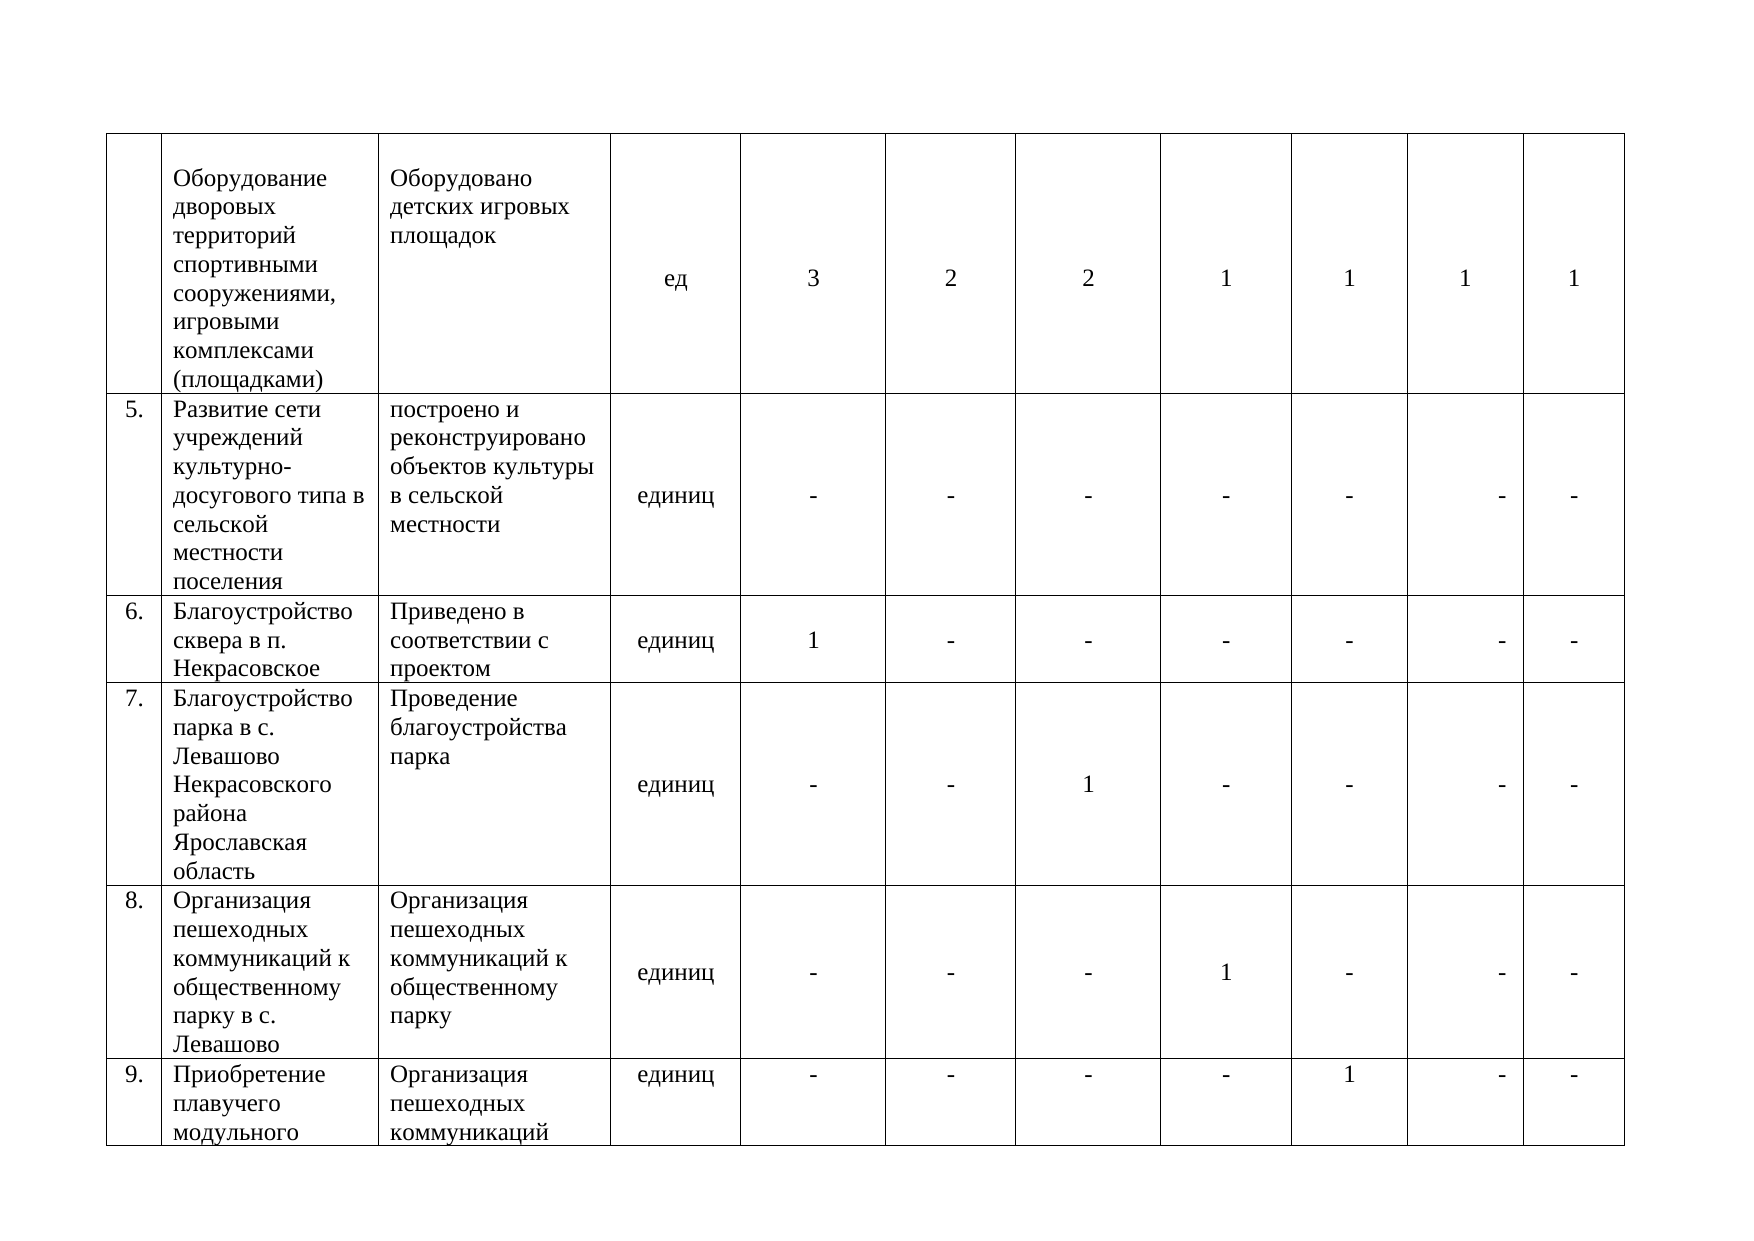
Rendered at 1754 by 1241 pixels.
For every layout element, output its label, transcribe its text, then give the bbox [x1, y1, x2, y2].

table_cell Организация пешеходных коммуникаций к общественному парку в с. Левашово [162, 886, 378, 1058]
table_cell - [1161, 1059, 1291, 1145]
table_cell - [741, 1059, 885, 1145]
table_cell - [886, 683, 1015, 884]
table_cell 2 [1016, 134, 1160, 393]
table_cell - [1161, 683, 1291, 884]
table_cell - [1161, 596, 1291, 682]
table_cell - [1292, 596, 1407, 682]
table_cell 2 [886, 134, 1015, 393]
table_cell - [741, 394, 885, 595]
table_cell - [886, 886, 1015, 1058]
table_cell - [1408, 596, 1523, 682]
table_cell единиц [611, 394, 740, 595]
table_cell 5. [107, 394, 161, 595]
table_cell 1 [741, 596, 885, 682]
table_cell Организация пешеходных коммуникаций к общественному парку [379, 886, 610, 1058]
table_cell 1 [1016, 683, 1160, 884]
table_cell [379, 134, 610, 393]
table_cell - [886, 1059, 1015, 1145]
table_cell - [1161, 394, 1291, 595]
table_cell построено и реконструировано объектов культуры в сельской местности [379, 394, 610, 595]
table_cell - [1408, 886, 1523, 1058]
table_cell единиц [611, 596, 740, 682]
table_cell - [741, 886, 885, 1058]
table_cell - [1524, 1059, 1624, 1145]
table_cell - [1524, 683, 1624, 884]
table_cell - [886, 596, 1015, 682]
table_cell 4. [107, 134, 161, 393]
table_cell - [1524, 596, 1624, 682]
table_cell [162, 134, 378, 393]
table_cell 1 [1161, 886, 1291, 1058]
table_cell - [1292, 886, 1407, 1058]
table_cell Приведено в соответствии с проектом [379, 596, 610, 682]
table_cell 1 [1408, 134, 1523, 393]
table_cell - [1408, 683, 1523, 884]
table_cell единиц [611, 1059, 740, 1145]
table_cell - [886, 394, 1015, 595]
table_cell - [1524, 394, 1624, 595]
table_cell 6. [107, 596, 161, 682]
table_cell - [1016, 886, 1160, 1058]
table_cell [162, 1059, 378, 1145]
table_cell - [741, 683, 885, 884]
table_cell - [1524, 886, 1624, 1058]
table_cell - [1408, 1059, 1523, 1145]
table_cell - [1292, 683, 1407, 884]
table_cell - [1016, 596, 1160, 682]
table_cell - [1292, 394, 1407, 595]
table_cell Благоустройство сквера в п. Некрасовское [162, 596, 378, 682]
table_cell 8. [107, 886, 161, 1058]
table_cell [379, 1059, 610, 1145]
table_cell ед [611, 134, 740, 393]
table_cell 1 [1292, 1059, 1407, 1145]
table_cell Благоустройство парка в с. Левашово Некрасовского района Ярославская область [162, 683, 378, 884]
table_cell 1 [1524, 134, 1624, 393]
table_cell 1 [1292, 134, 1407, 393]
table_cell 3 [741, 134, 885, 393]
table_cell 1 [1161, 134, 1291, 393]
table_cell 9. [107, 1059, 161, 1145]
table_cell Развитие сети учреждений культурно-досугового типа в сельской местности поселения [162, 394, 378, 595]
table_cell единиц [611, 886, 740, 1058]
table_cell - [1016, 1059, 1160, 1145]
table_cell единиц [611, 683, 740, 884]
table_cell - [1016, 394, 1160, 595]
table_cell 7. [107, 683, 161, 884]
table_cell Проведение благоустройства парка [379, 683, 610, 884]
table_cell - [1408, 394, 1523, 595]
